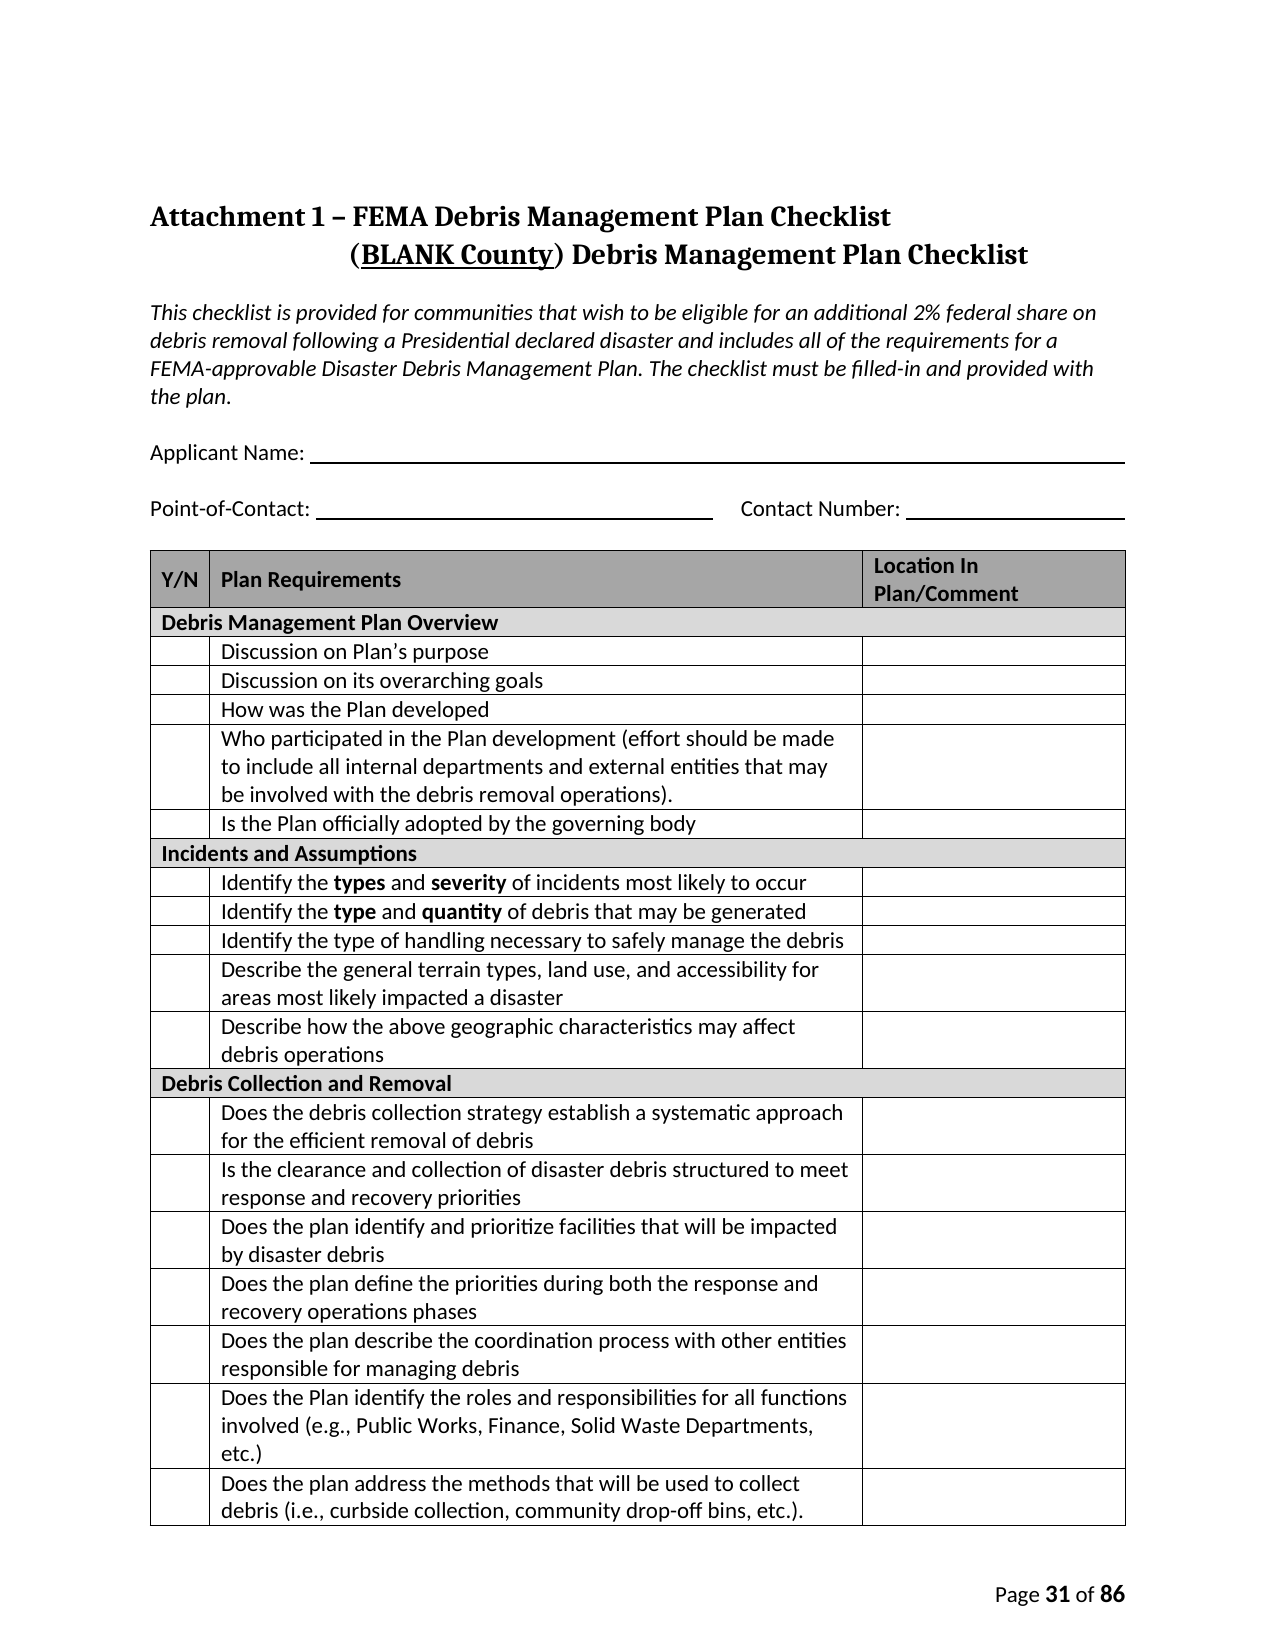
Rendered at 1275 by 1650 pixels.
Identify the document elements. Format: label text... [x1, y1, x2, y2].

text Applicant Name: [150, 438, 1125, 466]
table_cell Does the plan define the priorities during both the response and recovery operations phases [210, 1269, 862, 1325]
table_cell [863, 1384, 1125, 1468]
table_cell [151, 897, 209, 925]
table_cell Identify the types and severity of incidents most likely to occur [210, 868, 862, 896]
table_cell [151, 1469, 209, 1525]
table_cell Debris Management Plan Overview [151, 608, 1125, 636]
table_cell [863, 725, 1125, 808]
table_cell [863, 926, 1125, 954]
table_cell Describe the general terrain types, land use, and accessibility for areas most likely impacted a disaster [210, 955, 862, 1011]
subtitle Attachment 1 – FEMA Debris Management Plan Checklist [150, 200, 1125, 233]
table_cell Does the plan address the methods that will be used to collect debris (i.e., curbside collection, community drop-off bins, etc.). [210, 1469, 862, 1525]
table_cell Describe how the above geographic characteristics may affect debris operations [210, 1012, 862, 1068]
table_cell Does the debris collection strategy establish a systematic approach for the efficient removal of debris [210, 1098, 862, 1154]
table_cell [151, 955, 209, 1011]
table_cell Who participated in the Plan development (effort should be made to include all internal departments and external entities that may be involved with the debris removal operations). [210, 725, 862, 808]
table_cell Is the Plan officially adopted by the governing body [210, 810, 862, 838]
table_header Y/N [151, 551, 209, 607]
table_cell [863, 810, 1125, 838]
table_cell [151, 1326, 209, 1382]
table_cell [863, 666, 1125, 694]
table_cell [863, 1326, 1125, 1382]
table_cell [151, 666, 209, 694]
table_cell Debris Collection and Removal [151, 1069, 1125, 1097]
table_header Plan Requirements [210, 551, 862, 607]
table_cell [863, 695, 1125, 723]
table_cell [863, 1012, 1125, 1068]
table_cell [151, 1012, 209, 1068]
table_cell Identify the type and quantity of debris that may be generated [210, 897, 862, 925]
table_cell Does the Plan identify the roles and responsibilities for all functions involved (e.g., Public Works, Finance, Solid Waste Departments, etc.) [210, 1384, 862, 1468]
table_cell [151, 725, 209, 808]
table_cell [863, 868, 1125, 896]
table_cell [151, 695, 209, 723]
table_cell Is the clearance and collection of disaster debris structured to meet response and recovery priorities [210, 1155, 862, 1211]
table_cell Does the plan identify and prioritize facilities that will be impacted by disaster debris [210, 1212, 862, 1268]
table_cell [151, 1384, 209, 1468]
table_cell [151, 637, 209, 665]
table_cell [863, 1212, 1125, 1268]
table_cell Discussion on its overarching goals [210, 666, 862, 694]
text This checklist is provided for communities that wish to be eligible for an additional 2% federal share on debris removal following a Presidential declared disaster and includes all of the requirements for a FEMA-approvable Disaster Debris Management Plan. The checklist must be filled-in and provided with the plan. [150, 298, 1125, 410]
table_cell Discussion on Plan’s purpose [210, 637, 862, 665]
table_cell [863, 1098, 1125, 1154]
table_cell [863, 897, 1125, 925]
table_cell Incidents and Assumptions [151, 839, 1125, 867]
table_cell [863, 955, 1125, 1011]
table_cell [151, 1269, 209, 1325]
text Point-of-Contact: Contact Number: [150, 494, 1125, 522]
table_cell Identify the type of handling necessary to safely manage the debris [210, 926, 862, 954]
table_cell [863, 1469, 1125, 1525]
table_cell [151, 1155, 209, 1211]
table_cell [151, 1212, 209, 1268]
table_cell [151, 810, 209, 838]
table_cell [151, 1098, 209, 1154]
table_cell [863, 637, 1125, 665]
table_cell [863, 1269, 1125, 1325]
table_cell [863, 1155, 1125, 1211]
table_cell Does the plan describe the coordination process with other entities responsible for managing debris [210, 1326, 862, 1382]
text (BLANK County) Debris Management Plan Checklist [150, 238, 1125, 272]
table_cell [151, 926, 209, 954]
table_cell How was the Plan developed [210, 695, 862, 723]
table_header Location In Plan/Comment [863, 551, 1125, 607]
table_cell [151, 868, 209, 896]
